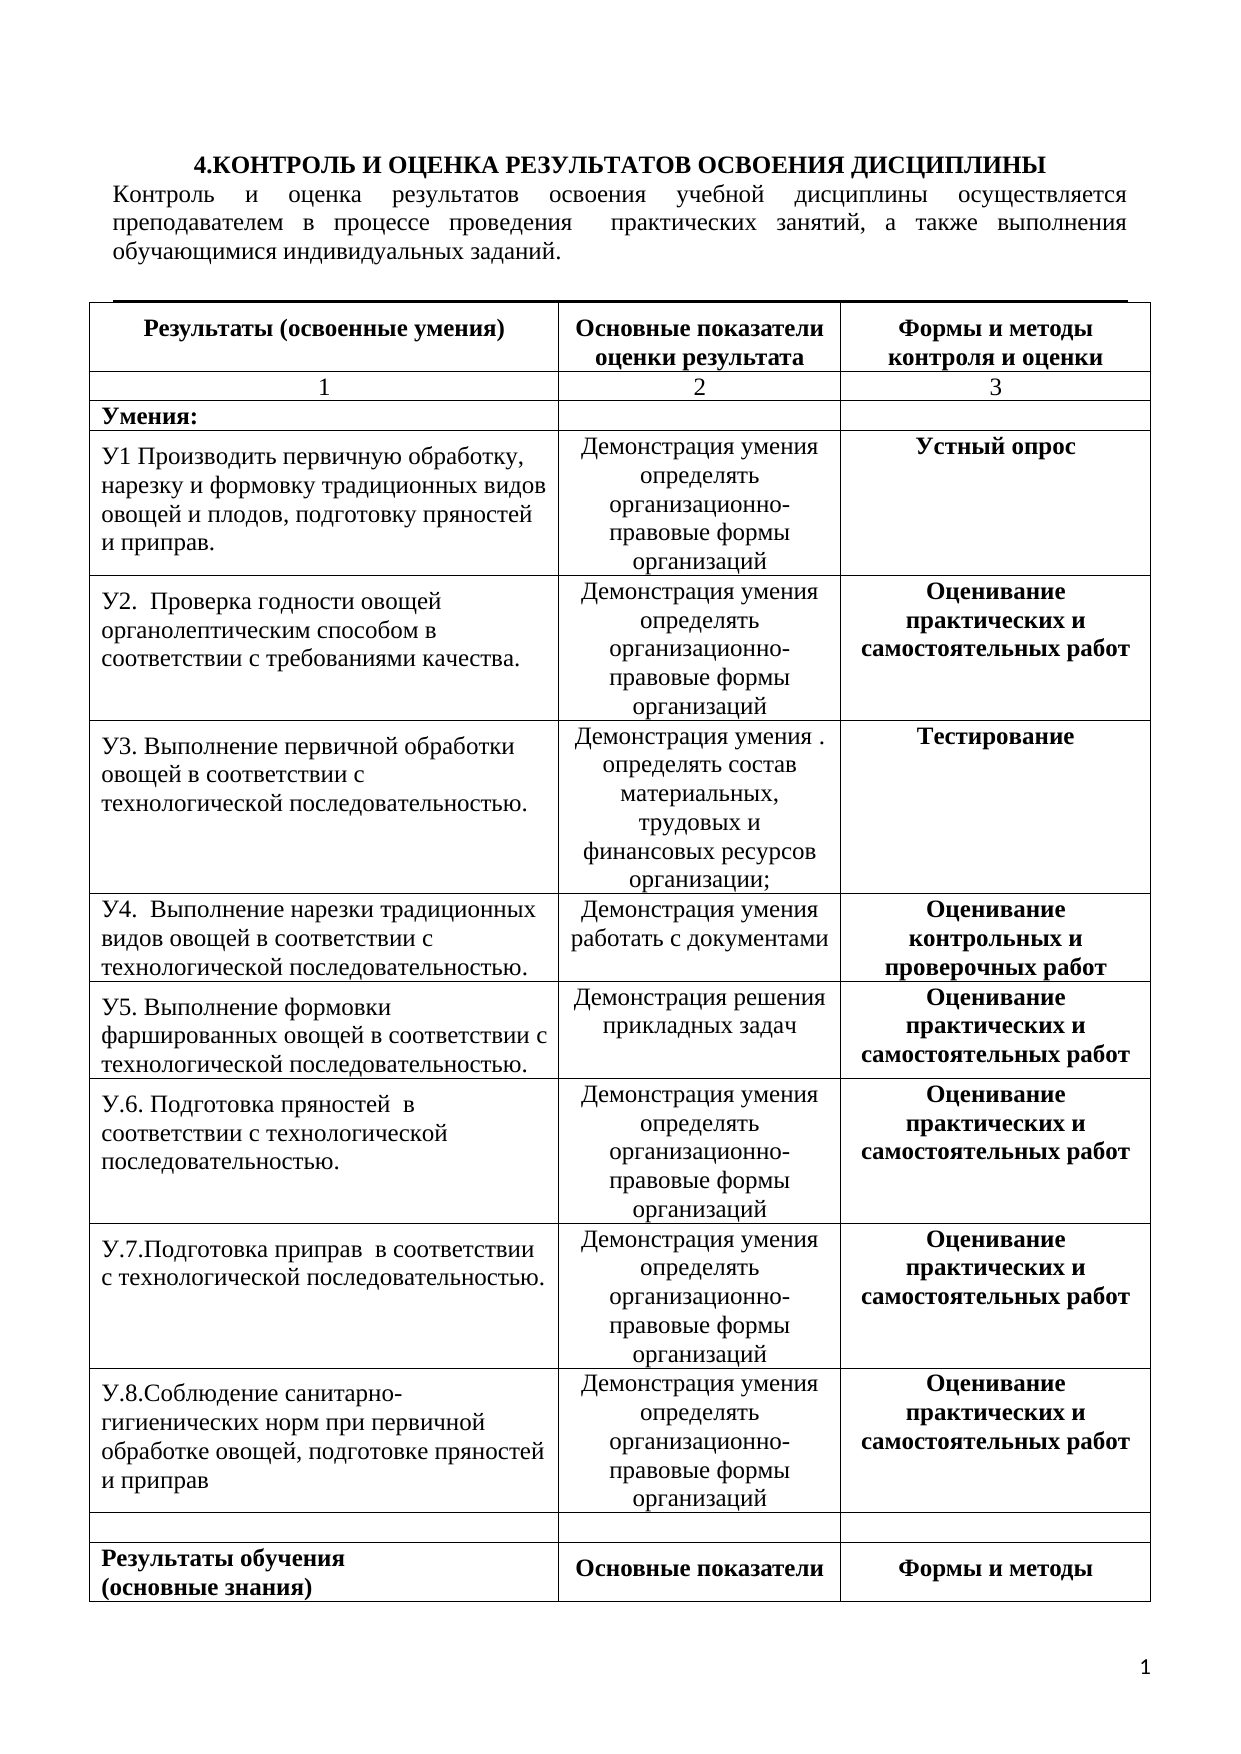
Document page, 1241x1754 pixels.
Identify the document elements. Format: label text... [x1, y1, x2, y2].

table_cell Оценивание практических и самостоятельных работ [841, 982, 1150, 1078]
table_cell Демонстрация умения определять организационно-правовые формы организаций [559, 576, 840, 720]
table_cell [559, 1543, 840, 1601]
table_header Результаты (освоенные умения) [90, 303, 558, 371]
table_cell Устный опрос [841, 431, 1150, 575]
table_cell [841, 1513, 1150, 1542]
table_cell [841, 1543, 1150, 1601]
table_cell Оценивание практических и самостоятельных работ [841, 1369, 1150, 1512]
table_cell У2. Проверка годности овощей органолептическим способом в соответствии с требованиями качества. [90, 576, 558, 720]
table_cell Демонстрация умения определять организационно-правовые формы организаций [559, 1079, 840, 1223]
table_cell Демонстрация умения определять организационно-правовые формы организаций [559, 1224, 840, 1367]
table_cell Оценивание практических и самостоятельных работ [841, 576, 1150, 720]
table_cell У.6. Подготовка пряностей в соответствии с технологической последовательностью. [90, 1079, 558, 1223]
table_cell У1 Производить первичную обработку, нарезку и формовку традиционных видов овощей и плодов, подготовку пряностей и приправ. [90, 431, 558, 575]
table_cell 1 [90, 372, 558, 400]
table_cell У4. Выполнение нарезки традиционных видов овощей в соответствии с технологической последовательностью. [90, 894, 558, 981]
table_cell [90, 1513, 558, 1542]
table_cell У.8.Соблюдение санитарно-гигиенических норм при первичной обработке овощей, подготовке пряностей и приправ [90, 1369, 558, 1512]
table_cell Оценивание практических и самостоятельных работ [841, 1079, 1150, 1223]
text Контроль и оценка результатов освоения учебной дисциплины осуществляется преподавателем в процессе проведения практических занятий, а также выполнения обучающимися индивидуальных заданий. [112, 179, 1128, 265]
table_cell Умения: [90, 401, 558, 430]
table_header Формы и методы контроля и оценки [841, 303, 1150, 371]
table_cell Демонстрация умения определять организационно-правовые формы организаций [559, 1369, 840, 1512]
table_cell У.7.Подготовка приправ в соответствии с технологической последовательностью. [90, 1224, 558, 1367]
table_cell У3. Выполнение первичной обработки овощей в соответствии с технологической последовательностью. [90, 721, 558, 893]
table_cell [841, 401, 1150, 430]
table_cell [559, 401, 840, 430]
table_cell У5. Выполнение формовки фаршированных овощей в соответствии с технологической последовательностью. [90, 982, 558, 1078]
table_header Основные показатели оценки результата [559, 303, 840, 371]
table_cell 2 [559, 372, 840, 400]
table_cell Демонстрация умения работать с документами [559, 894, 840, 981]
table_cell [90, 1543, 558, 1601]
table_cell Оценивание контрольных и проверочных работ [841, 894, 1150, 981]
table_cell Демонстрация решения прикладных задач [559, 982, 840, 1078]
table_cell Оценивание практических и самостоятельных работ [841, 1224, 1150, 1367]
list 4.Контроль и оценка результатов освоения дисциплины [112, 150, 1128, 179]
table_cell Тестирование [841, 721, 1150, 893]
table_cell Демонстрация умения . определять состав материальных, трудовых и финансовых ресурсов организации; [559, 721, 840, 893]
table_cell [559, 1513, 840, 1542]
table_cell Демонстрация умения определять организационно-правовые формы организаций [559, 431, 840, 575]
table_cell 3 [841, 372, 1150, 400]
